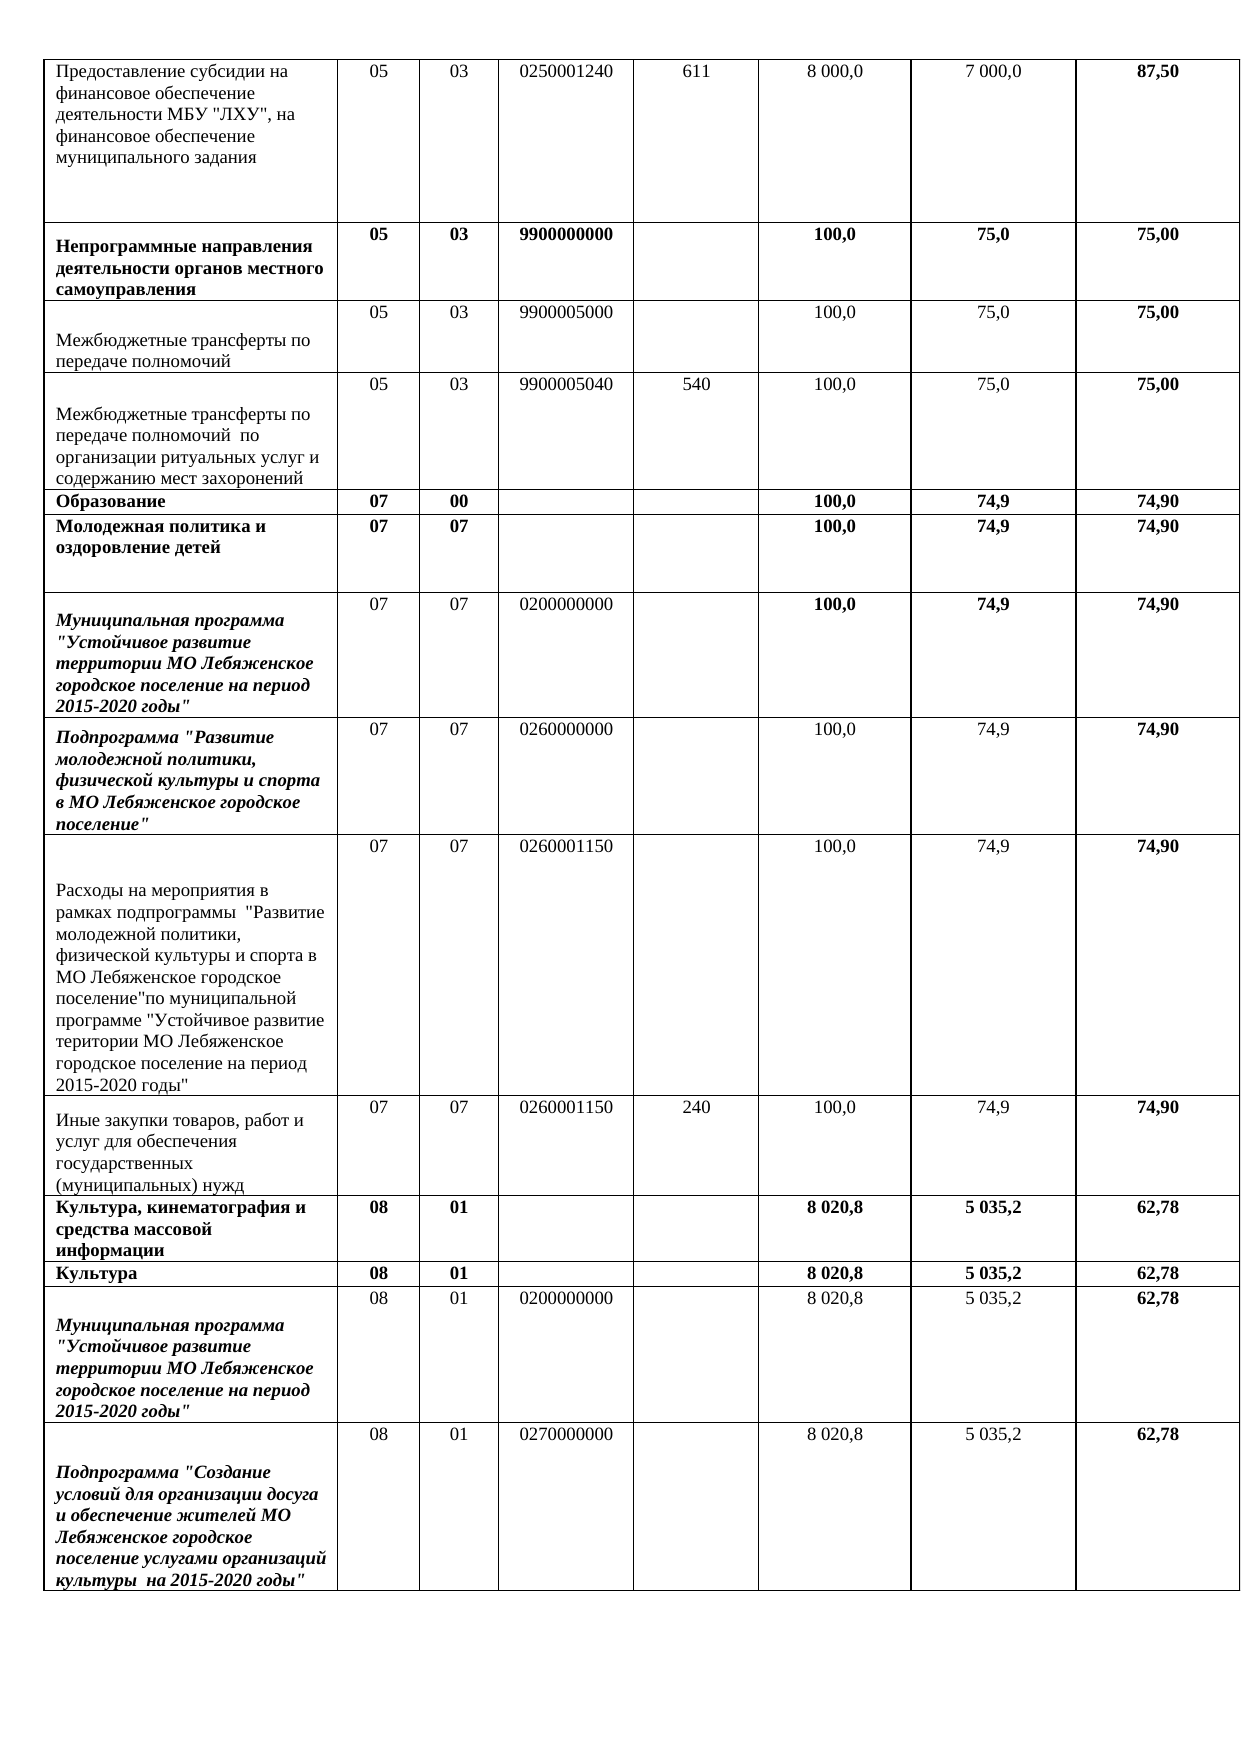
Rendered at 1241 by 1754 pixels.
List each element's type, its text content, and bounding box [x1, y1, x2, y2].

table_cell 100,0 [759, 835, 910, 1095]
table_cell 75,00 [1077, 223, 1239, 300]
table_cell 05 [338, 301, 419, 372]
table_cell 07 [338, 515, 419, 592]
table_cell 74,9 [912, 835, 1075, 1095]
table_cell 07 [338, 835, 419, 1095]
table_cell 75,0 [912, 373, 1075, 489]
table_cell 62,78 [1077, 1262, 1239, 1286]
table_cell 07 [338, 1096, 419, 1195]
table_cell 74,90 [1077, 515, 1239, 592]
table_cell 100,0 [759, 301, 910, 372]
table_cell 07 [420, 718, 498, 834]
table_cell 01 [420, 1196, 498, 1261]
table_cell [634, 490, 758, 514]
table_cell [634, 1196, 758, 1261]
table_cell [634, 1423, 758, 1590]
table_cell 9900000000 [499, 223, 633, 300]
table_cell [499, 490, 633, 514]
table_cell 07 [338, 718, 419, 834]
table_cell 0200000000 [499, 1287, 633, 1422]
table_cell 01 [420, 1262, 498, 1286]
table_cell 611 [634, 60, 758, 222]
table_cell Подпрограмма "Создание условий для организации досуга и обеспечение жителей МО Лебяженское городское поселение услугами организаций культуры на 2015-2020 годы" [45, 1423, 337, 1590]
table_cell Муниципальная программа "Устойчивое развитие территории МО Лебяженское городское поселение на период 2015-2020 годы" [45, 1287, 337, 1422]
table_cell 8 020,8 [759, 1196, 910, 1261]
table_cell 100,0 [759, 223, 910, 300]
table_cell Предоставление субсидии на финансовое обеспечение деятельности МБУ "ЛХУ", на финансовое обеспечение муниципального задания [45, 60, 337, 222]
table_cell 75,0 [912, 301, 1075, 372]
table_cell 0260000000 [499, 718, 633, 834]
table_cell 74,9 [912, 1096, 1075, 1195]
table_cell 03 [420, 301, 498, 372]
table_cell 07 [420, 515, 498, 592]
table_cell [634, 835, 758, 1095]
table_cell 9900005000 [499, 301, 633, 372]
table_cell Иные закупки товаров, работ и услуг для обеспечения государственных (муниципальных) нужд [45, 1096, 337, 1195]
table_cell 05 [338, 373, 419, 489]
table_cell 07 [420, 835, 498, 1095]
table_cell 100,0 [759, 515, 910, 592]
table_cell 07 [420, 593, 498, 717]
table_cell [634, 593, 758, 717]
table_cell Непрограммные направления деятельности органов местного самоуправления [45, 223, 337, 300]
table_cell 03 [420, 60, 498, 222]
table_cell Культура, кинематография и средства массовой информации [45, 1196, 337, 1261]
table_cell 62,78 [1077, 1196, 1239, 1261]
table_cell 07 [338, 593, 419, 717]
table_cell 01 [420, 1287, 498, 1422]
table_cell 0270000000 [499, 1423, 633, 1590]
table_cell [634, 515, 758, 592]
table_cell 75,00 [1077, 373, 1239, 489]
table_cell Межбюджетные трансферты по передаче полномочий по организации ритуальных услуг и содержанию мест захоронений [45, 373, 337, 489]
table_cell Культура [45, 1262, 337, 1286]
table_cell [634, 1287, 758, 1422]
table_cell Подпрограмма "Развитие молодежной политики, физической культуры и спорта в МО Лебяженское городское поселение" [45, 718, 337, 834]
table_cell [499, 1196, 633, 1261]
table_cell Образование [45, 490, 337, 514]
table_cell 8 020,8 [759, 1287, 910, 1422]
table_cell 5 035,2 [912, 1196, 1075, 1261]
table_cell 74,9 [912, 593, 1075, 717]
table_cell 100,0 [759, 373, 910, 489]
table_cell 100,0 [759, 718, 910, 834]
table_cell 0250001240 [499, 60, 633, 222]
table_cell 100,0 [759, 1096, 910, 1195]
table_cell [634, 1262, 758, 1286]
table_cell Расходы на мероприятия в рамках подпрограммы "Развитие молодежной политики, физической культуры и спорта в МО Лебяженское городское поселение"по муниципальной программе "Устойчивое развитие територии МО Лебяженское городское поселение на период 2015-2020 годы" [45, 835, 337, 1095]
table_cell Межбюджетные трансферты по передаче полномочий [45, 301, 337, 372]
table_cell 62,78 [1077, 1287, 1239, 1422]
table_cell 74,90 [1077, 1096, 1239, 1195]
table_cell 08 [338, 1196, 419, 1261]
table_cell [634, 223, 758, 300]
table_cell 05 [338, 223, 419, 300]
table_cell 74,90 [1077, 835, 1239, 1095]
table_cell 5 035,2 [912, 1423, 1075, 1590]
table_cell 8 020,8 [759, 1423, 910, 1590]
table_cell 74,9 [912, 718, 1075, 834]
table_cell 0200000000 [499, 593, 633, 717]
table_cell [634, 718, 758, 834]
table_cell 100,0 [759, 593, 910, 717]
table_cell 74,9 [912, 515, 1075, 592]
table_cell 74,90 [1077, 718, 1239, 834]
table_cell 5 035,2 [912, 1262, 1075, 1286]
table_cell [634, 301, 758, 372]
table_cell 03 [420, 223, 498, 300]
table_cell 07 [338, 490, 419, 514]
table_cell 0260001150 [499, 835, 633, 1095]
table_cell 8 020,8 [759, 1262, 910, 1286]
table_cell 87,50 [1077, 60, 1239, 222]
table_cell 08 [338, 1423, 419, 1590]
table_cell [499, 1262, 633, 1286]
table_cell 01 [420, 1423, 498, 1590]
table_cell 75,0 [912, 223, 1075, 300]
table_cell 62,78 [1077, 1423, 1239, 1590]
table_cell 07 [420, 1096, 498, 1195]
table_cell 540 [634, 373, 758, 489]
table_cell 100,0 [759, 490, 910, 514]
table_cell 5 035,2 [912, 1287, 1075, 1422]
table_cell 74,90 [1077, 490, 1239, 514]
table_cell 7 000,0 [912, 60, 1075, 222]
table_cell 0260001150 [499, 1096, 633, 1195]
table_cell Молодежная политика и оздоровление детей [45, 515, 337, 592]
table_cell 74,9 [912, 490, 1075, 514]
table_cell 03 [420, 373, 498, 489]
table_cell 9900005040 [499, 373, 633, 489]
table_cell 74,90 [1077, 593, 1239, 717]
table_cell Муниципальная программа "Устойчивое развитие территории МО Лебяженское городское поселение на период 2015-2020 годы" [45, 593, 337, 717]
table_cell 05 [338, 60, 419, 222]
table_cell 75,00 [1077, 301, 1239, 372]
table_cell [499, 515, 633, 592]
table_cell 08 [338, 1262, 419, 1286]
table_cell 08 [338, 1287, 419, 1422]
table_cell 240 [634, 1096, 758, 1195]
table_cell 8 000,0 [759, 60, 910, 222]
table_cell 00 [420, 490, 498, 514]
